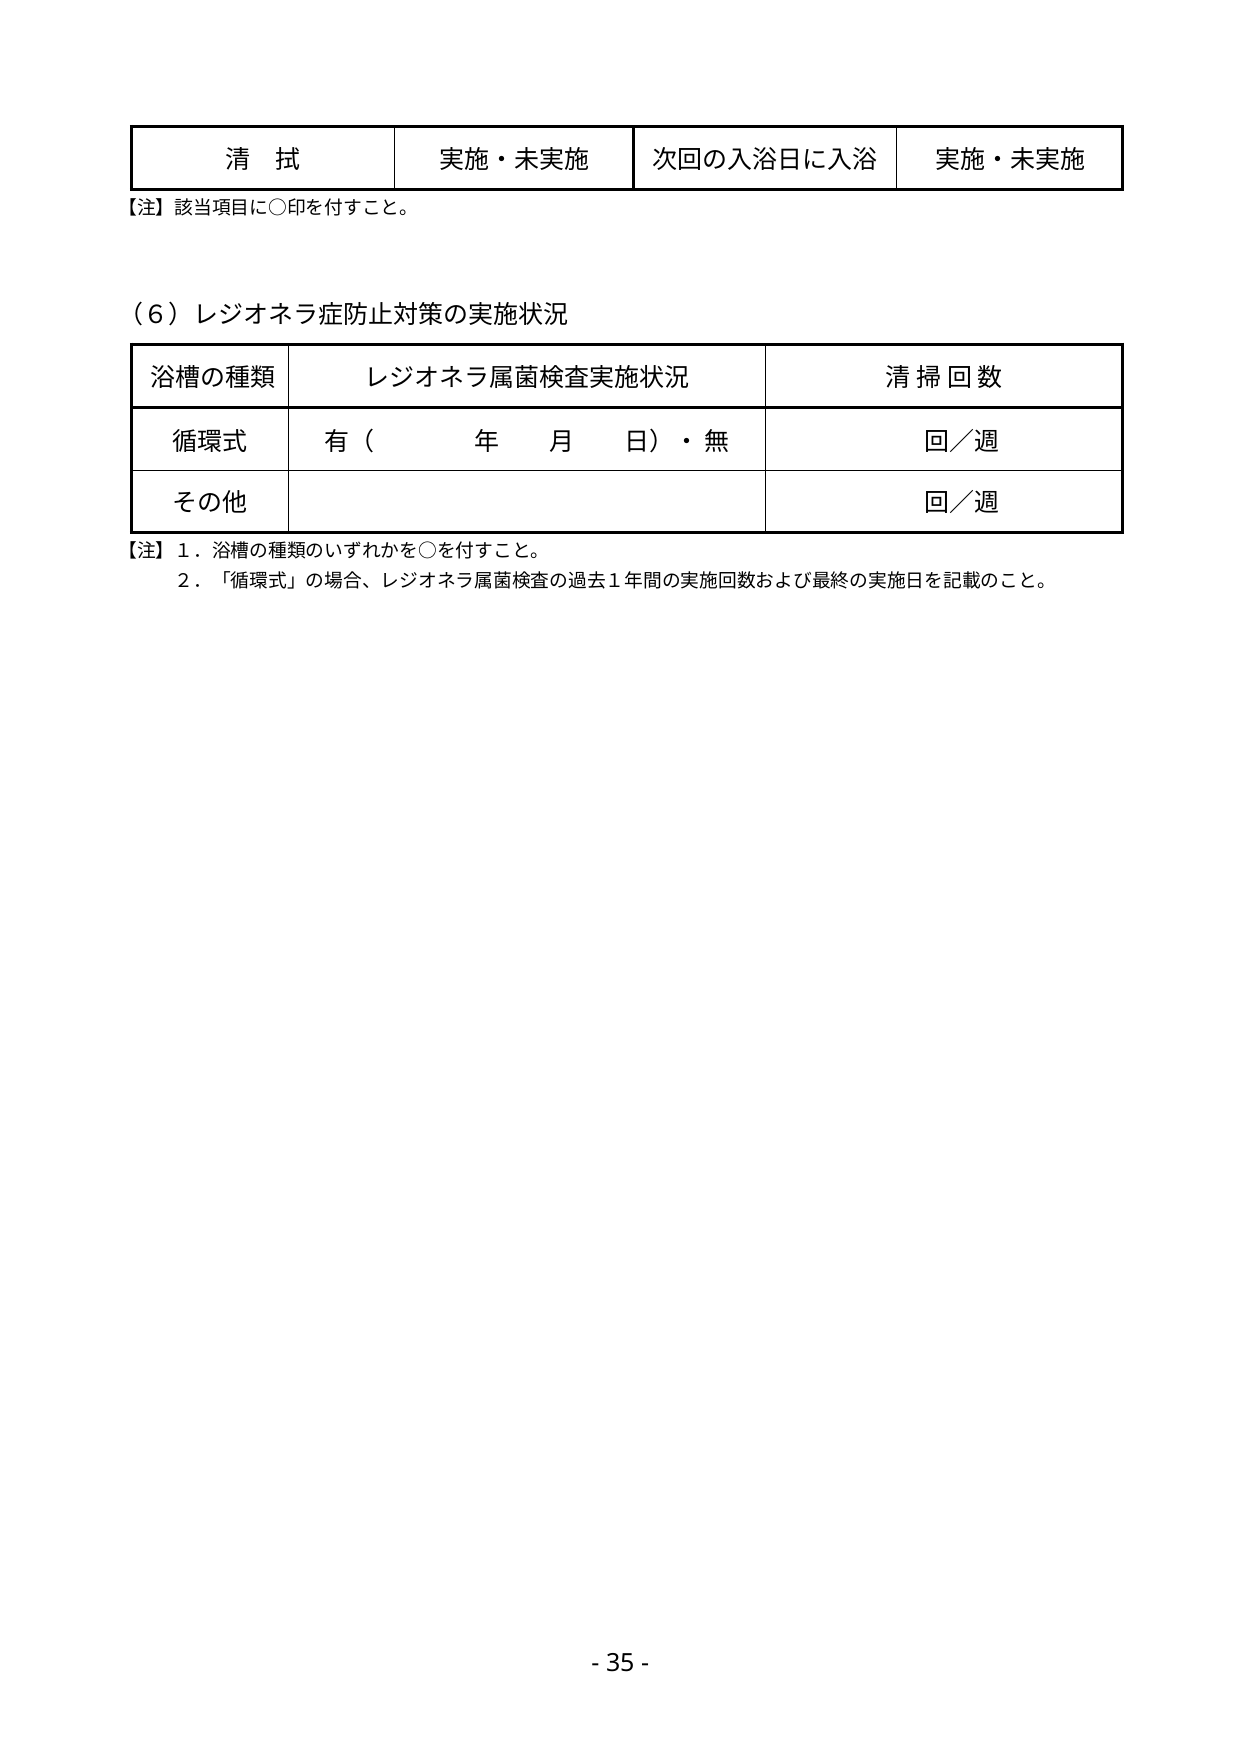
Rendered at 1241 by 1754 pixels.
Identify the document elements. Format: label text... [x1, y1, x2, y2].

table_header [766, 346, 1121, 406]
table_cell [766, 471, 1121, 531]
text 【注】該当項目に○印を付すこと。 [118, 191, 1122, 222]
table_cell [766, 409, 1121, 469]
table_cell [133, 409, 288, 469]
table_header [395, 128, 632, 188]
text ２．「循環式」の場合、レジオネラ属菌検査の過去１年間の実施回数および最終の実施日を記載のこと。 [118, 564, 1122, 594]
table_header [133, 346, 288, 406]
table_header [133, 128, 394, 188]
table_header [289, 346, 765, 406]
text 【注】１．浴槽の種類のいずれかを○を付すこと。 [118, 534, 1122, 564]
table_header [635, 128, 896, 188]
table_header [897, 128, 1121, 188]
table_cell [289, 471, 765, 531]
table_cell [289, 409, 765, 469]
text （６）レジオネラ症防止対策の実施状況 [118, 282, 1122, 342]
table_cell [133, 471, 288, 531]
